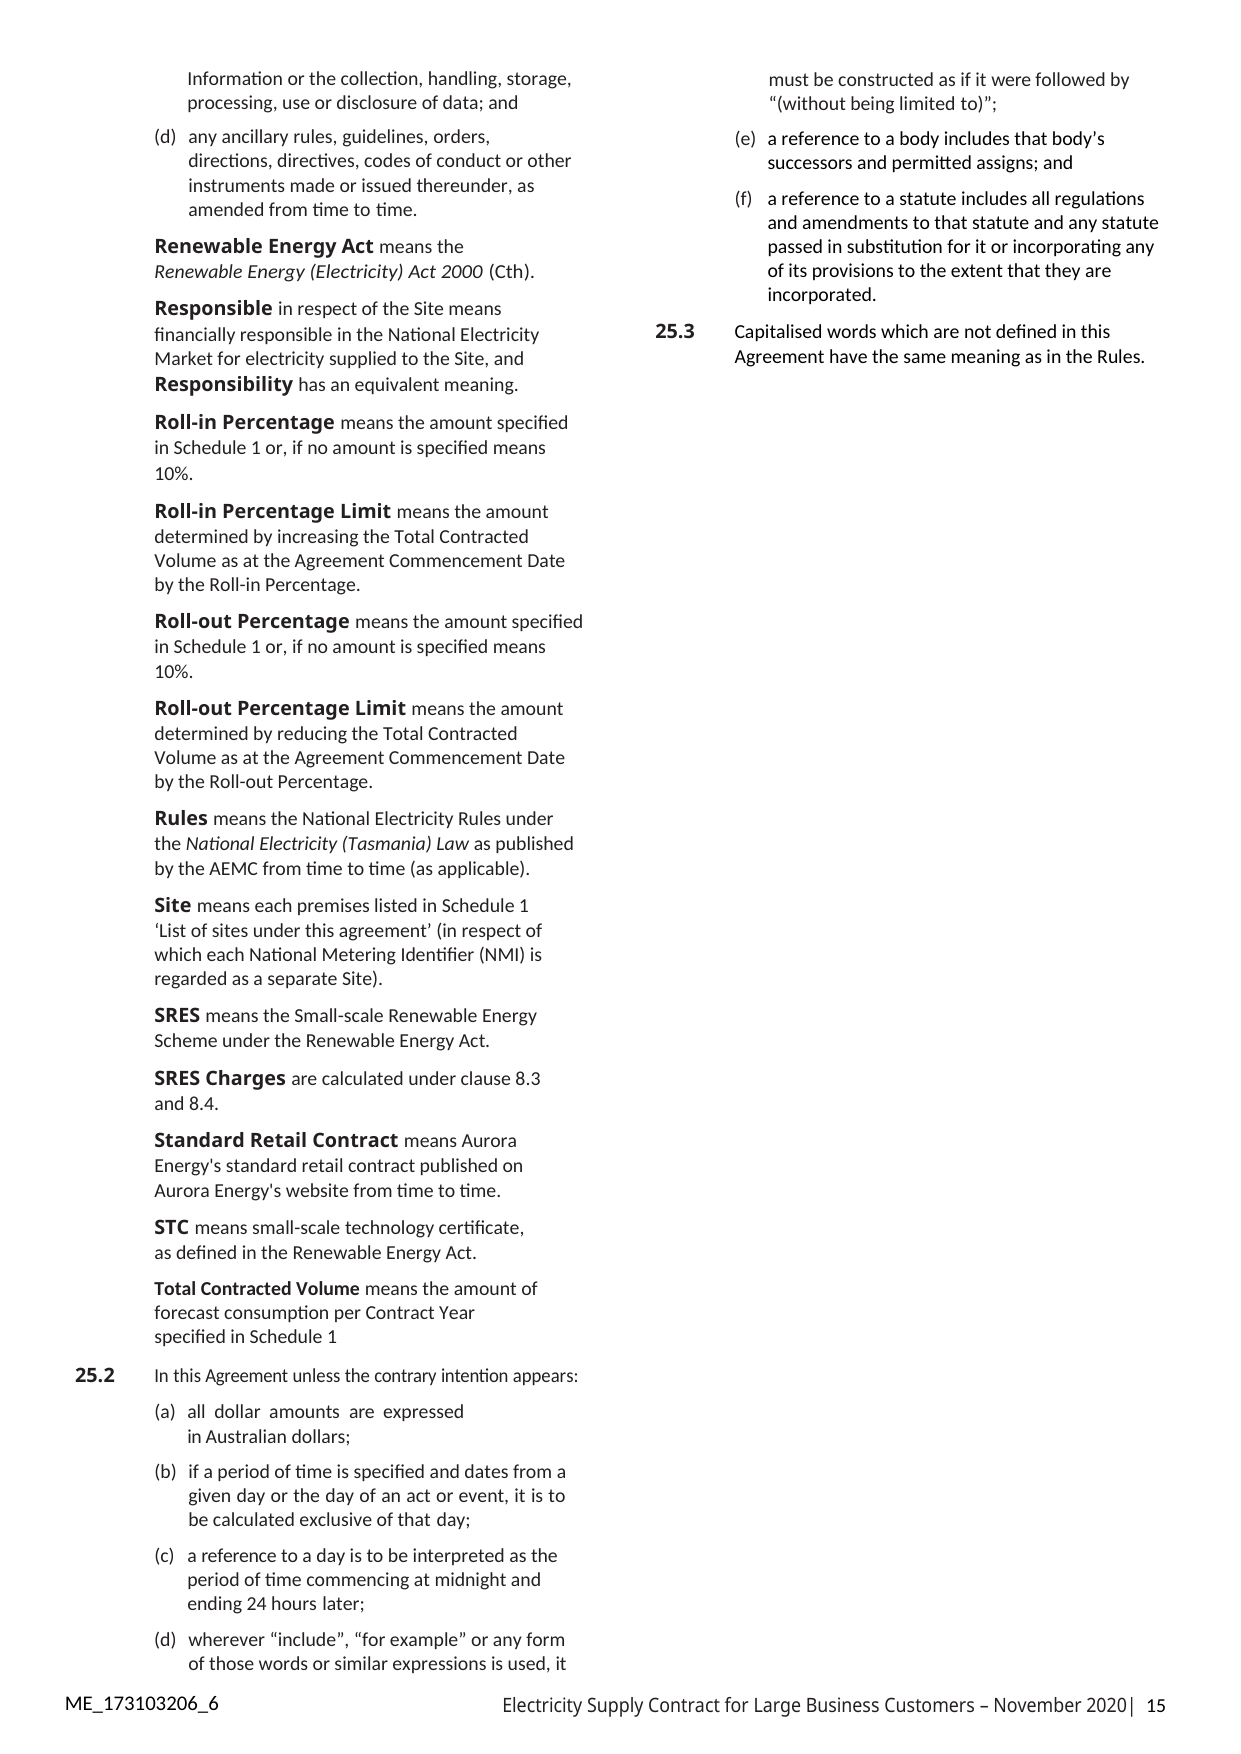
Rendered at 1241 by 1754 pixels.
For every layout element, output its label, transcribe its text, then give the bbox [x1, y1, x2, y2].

text Roll-out Percentage Limit means the amount determined by reducing the Total Contracted Volume as at the Agreement Commencement Date by the Roll-out Percentage. [154, 694, 583, 793]
text STC means small-scale technology certificate, as defined in the Renewable Energy Act. [154, 1213, 540, 1264]
list a reference to a day is to be interpreted as the period of time commencing at midnight and ending 24 hours later; [154, 1543, 561, 1616]
text Roll-in Percentage Limit means the amount determined by increasing the Total Contracted Volume as at the Agreement Commencement Date by the Roll-in Percentage. [154, 497, 583, 597]
text Site means each premises listed in Schedule 1 ‘List of sites under this agreement’ (in respect of which each National Metering Identifier (NMI) is regarded as a separate Site). [154, 891, 558, 991]
text Responsible in respect of the Site means financially responsible in the National Electricity Market for electricity supplied to the Site, and Responsibility has an equivalent meaning. [154, 295, 583, 397]
text Information or the collection, handling, storage, processing, use or disclosure of data; and [187, 67, 583, 114]
text Total Contracted Volume means the amount of forecast consumption per Contract Year specified in Schedule 1 [154, 1276, 540, 1348]
list In this Agreement unless the contrary intention appears: [75, 1361, 583, 1388]
text SRES Charges are calculated under clause 8.3 and 8.4. [154, 1064, 558, 1115]
list any ancillary rules, guidelines, orders, directions, directives, codes of conduct or other instruments made or issued thereunder, as amended from time to time. [154, 124, 576, 221]
list wherever “include”, “for example” or any form of those words or similar expressions is used, it must be constructed as if it were followed by “(without being limited to)”; [154, 1627, 568, 1675]
text Roll-out Percentage means the amount specified in Schedule 1 or, if no amount is specified means 10%. [154, 608, 583, 683]
list if a period of time is specified and dates from a given day or the day of an act or event, it is to be calculated exclusive of that day; [154, 1459, 567, 1532]
text Rules means the National Electricity Rules under the National Electricity (Tasmania) Law as published by the AEMC from time to time (as applicable). [154, 804, 584, 880]
list a reference to a body includes that body’s successors and permitted assigns; and [734, 126, 1163, 174]
text Roll-in Percentage means the amount specified in Schedule 1 or, if no amount is specified means 10%. [154, 408, 583, 486]
text SRES means the Small-scale Renewable Energy Scheme under the Renewable Energy Act. [154, 1002, 583, 1053]
text Standard Retail Contract means Aurora Energy's standard retail contract published on Aurora Energy's website from time to time. [154, 1127, 540, 1202]
list wherever “include”, “for example” or any form of those words or similar expressions is used, it must be constructed as if it were followed by “(without being limited to)”; [734, 67, 1163, 115]
list all dollar amounts are expressed in Australian dollars; [154, 1399, 464, 1448]
list a reference to a statute includes all regulations and amendments to that statute and any statute passed in substitution for it or incorporating any of its provisions to the extent that they are incorporated. [734, 186, 1163, 306]
list Capitalised words which are not defined in this Agreement have the same meaning as in the Rules. [655, 318, 1163, 369]
text Renewable Energy Act means the Renewable Energy (Electricity) Act 2000 (Cth). [154, 232, 537, 283]
